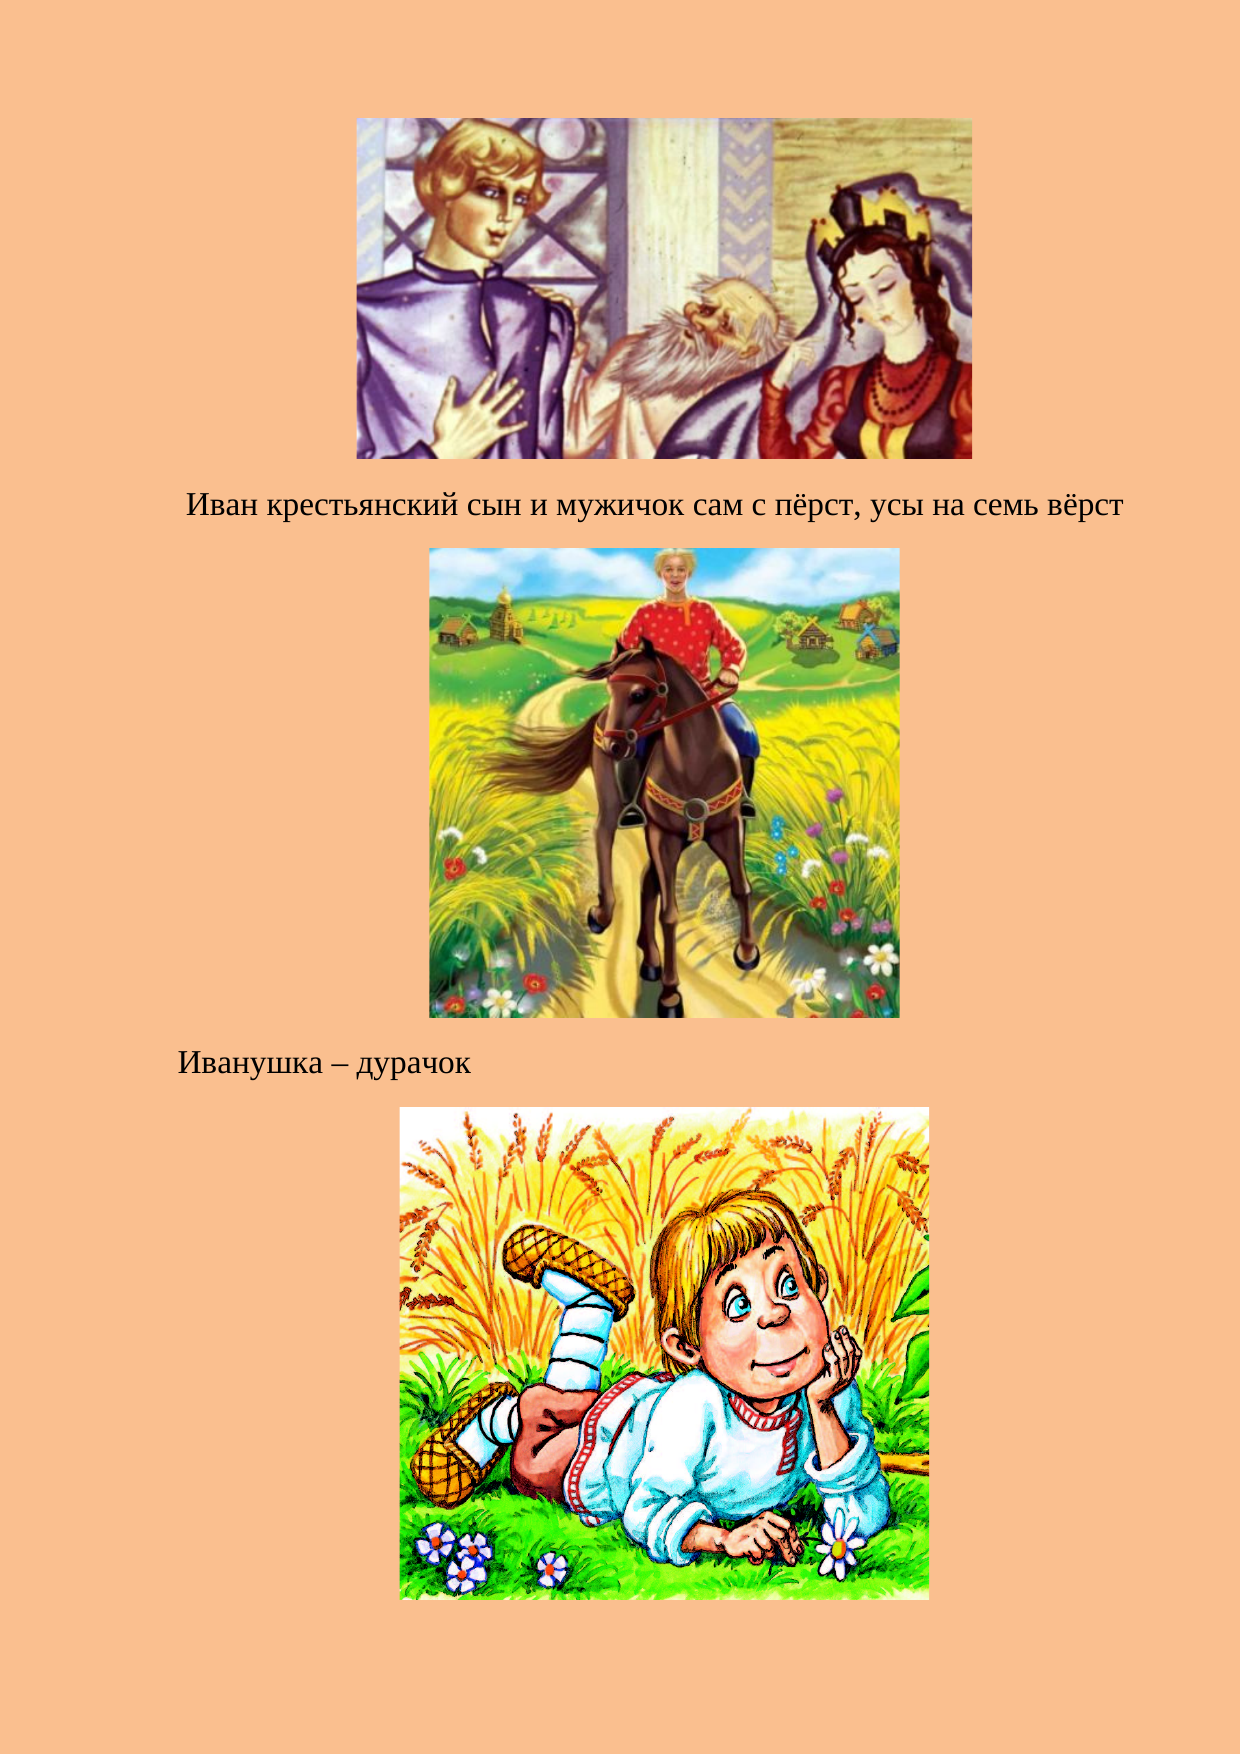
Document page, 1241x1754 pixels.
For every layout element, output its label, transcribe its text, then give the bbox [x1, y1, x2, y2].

picture [429, 548, 900, 1018]
text Иванушка – дурачок [177, 1043, 1152, 1081]
text Иван крестьянский сын и мужичок сам с пёрст, усы на семь вёрст [177, 484, 1152, 522]
picture [356, 118, 973, 459]
picture [399, 1107, 930, 1600]
